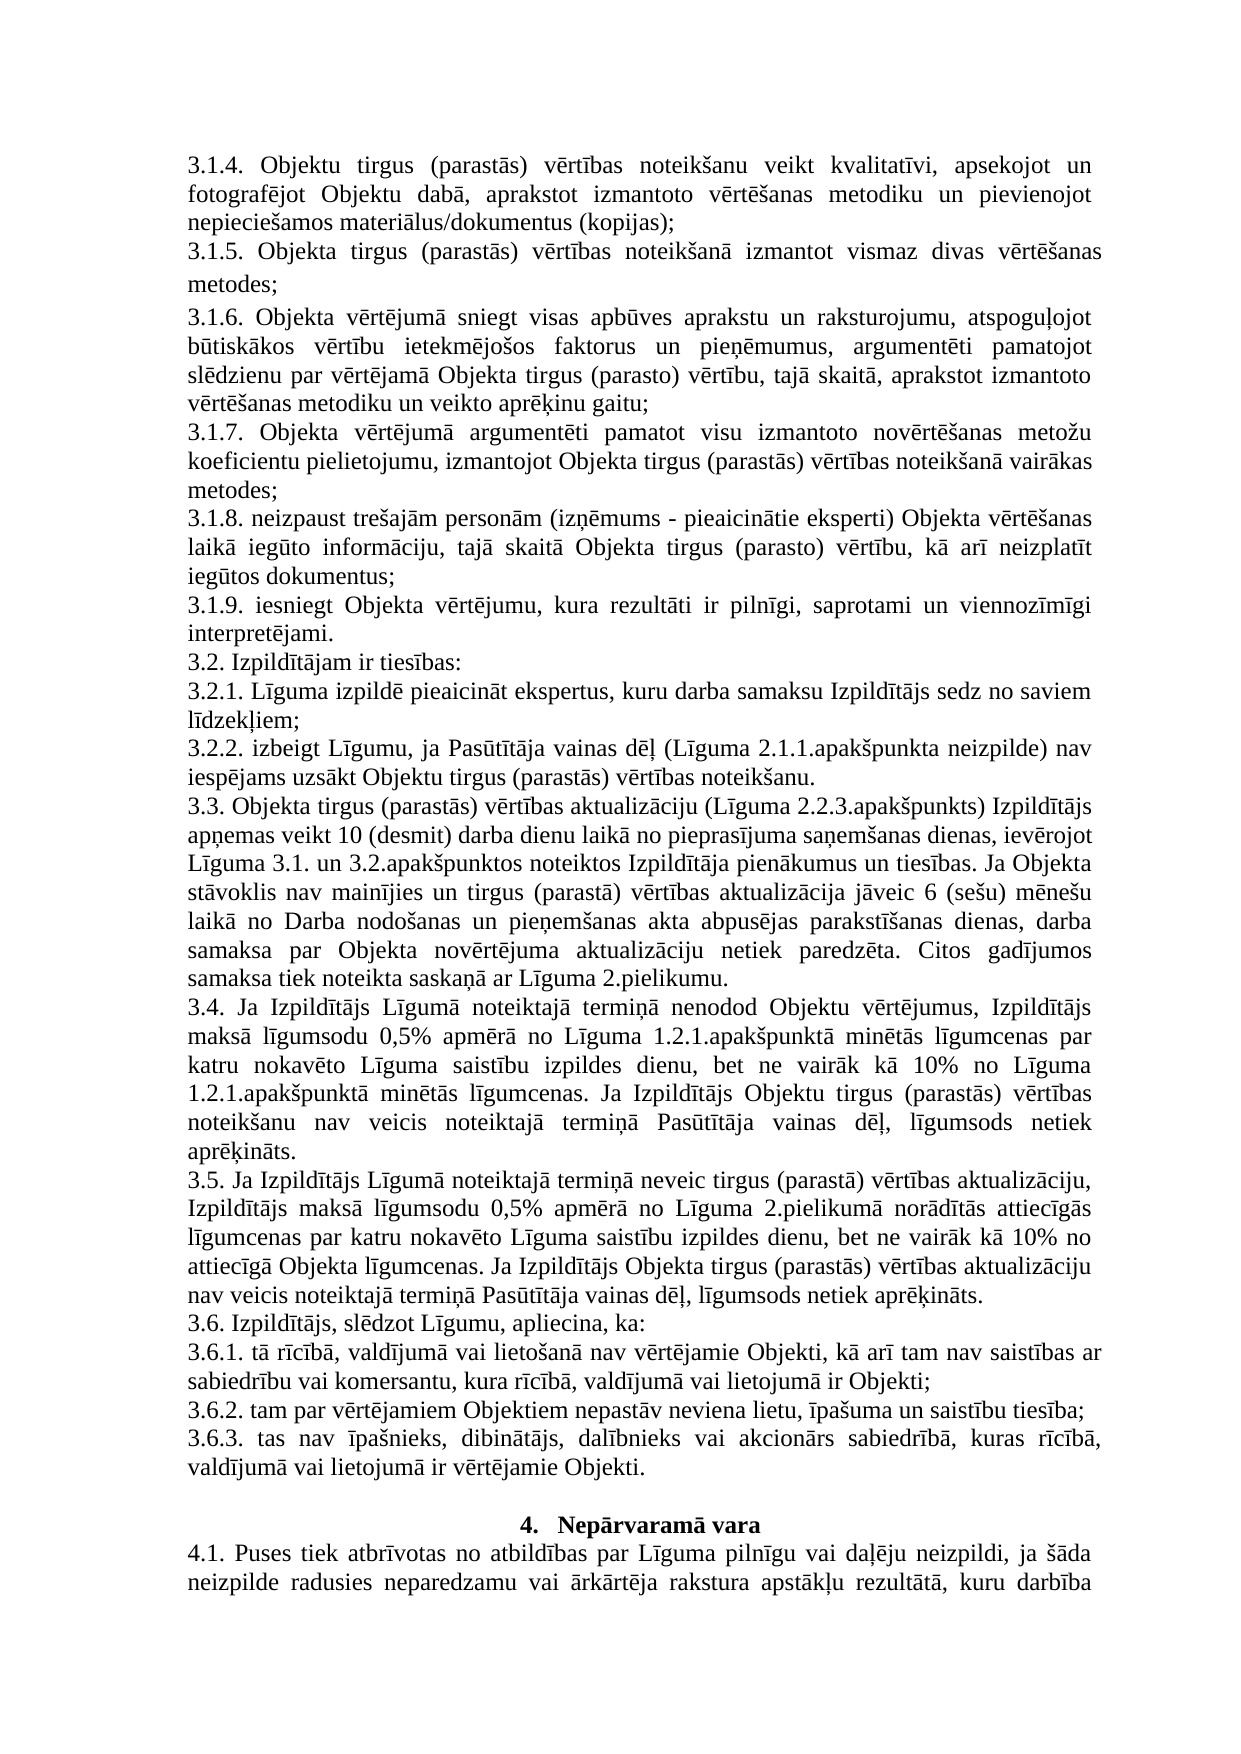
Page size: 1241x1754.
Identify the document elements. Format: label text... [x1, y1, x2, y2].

text 3.6.3. tas nav īpašnieks, dibinātājs, dalībnieks vai akcionārs sabiedrībā, kuras rīcībā, valdījumā vai lietojumā ir vērtējamie Objekti. [187, 1423, 1103, 1481]
text 3.6.1. tā rīcībā, valdījumā vai lietošanā nav vērtējamie Objekti, kā arī tam nav saistības ar sabiedrību vai komersantu, kura rīcībā, valdījumā vai lietojumā ir Objekti; [187, 1337, 1103, 1395]
text 3.6. Izpildītājs, slēdzot Līgumu, apliecina, ka: [187, 1308, 1103, 1337]
text 3.3. Objekta tirgus (parastās) vērtības aktualizāciju (Līguma 2.2.3.apakšpunkts) Izpildītājs apņemas veikt 10 (desmit) darba dienu laikā no pieprasījuma saņemšanas dienas, ievērojot Līguma 3.1. un 3.2.apakšpunktos noteiktos Izpildītāja pienākumus un tiesības. Ja Objekta stāvoklis nav mainījies un tirgus (parastā) vērtības aktualizācija jāveic 6 (sešu) mēnešu laikā no Darba nodošanas un pieņemšanas akta abpusējas parakstīšanas dienas, darba samaksa par Objekta novērtējuma aktualizāciju netiek paredzēta. Citos gadījumos samaksa tiek noteikta saskaņā ar Līguma 2.pielikumu. [187, 791, 1093, 992]
list Nepārvaramā vara [187, 1510, 1093, 1538]
text 3.4. Ja Izpildītājs Līgumā noteiktajā termiņā nenodod Objektu vērtējumus, Izpildītājs maksā līgumsodu 0,5% apmērā no Līguma 1.2.1.apakšpunktā minētās līgumcenas par katru nokavēto Līguma saistību izpildes dienu, bet ne vairāk kā 10% no Līguma 1.2.1.apakšpunktā minētās līgumcenas. Ja Izpildītājs Objektu tirgus (parastās) vērtības noteikšanu nav veicis noteiktajā termiņā Pasūtītāja vainas dēļ, līgumsods netiek aprēķināts. [187, 992, 1093, 1165]
text 3.1.4. Objektu tirgus (parastās) vērtības noteikšanu veikt kvalitatīvi, apsekojot un fotografējot Objektu dabā, aprakstot izmantoto vērtēšanas metodiku un pievienojot nepieciešamos materiālus/dokumentus (kopijas); [187, 150, 1093, 236]
text 3.1.5. Objekta tirgus (parastās) vērtības noteikšanā izmantot vismaz divas vērtēšanas metodes; [187, 236, 1103, 298]
text 3.1.7. Objekta vērtējumā argumentēti pamatot visu izmantoto novērtēšanas metožu koeficientu pielietojumu, izmantojot Objekta tirgus (parastās) vērtības noteikšanā vairākas metodes; [187, 417, 1093, 503]
text 3.5. Ja Izpildītājs Līgumā noteiktajā termiņā neveic tirgus (parastā) vērtības aktualizāciju, Izpildītājs maksā līgumsodu 0,5% apmērā no Līguma 2.pielikumā norādītās attiecīgās līgumcenas par katru nokavēto Līguma saistību izpildes dienu, bet ne vairāk kā 10% no attiecīgā Objekta līgumcenas. Ja Izpildītājs Objekta tirgus (parastās) vērtības aktualizāciju nav veicis noteiktajā termiņā Pasūtītāja vainas dēļ, līgumsods netiek aprēķināts. [187, 1165, 1093, 1308]
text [187, 1538, 1093, 1596]
text 3.6.2. tam par vērtējamiem Objektiem nepastāv neviena lietu, īpašuma un saistību tiesība; [187, 1395, 1103, 1423]
text 3.2.2. izbeigt Līgumu, ja Pasūtītāja vainas dēļ (Līguma 2.1.1.apakšpunkta neizpilde) nav iespējams uzsākt Objektu tirgus (parastās) vērtības noteikšanu. [187, 733, 1093, 791]
text 3.2. Izpildītājam ir tiesības: [187, 647, 1093, 676]
text 3.1.8. neizpaust trešajām personām (izņēmums - pieaicinātie eksperti) Objekta vērtēšanas laikā iegūto informāciju, tajā skaitā Objekta tirgus (parasto) vērtību, kā arī neizplatīt iegūtos dokumentus; [187, 503, 1093, 590]
text 3.1.9. iesniegt Objekta vērtējumu, kura rezultāti ir pilnīgi, saprotami un viennozīmīgi interpretējami. [187, 590, 1093, 647]
text 3.2.1. Līguma izpildē pieaicināt ekspertus, kuru darba samaksu Izpildītājs sedz no saviem līdzekļiem; [187, 676, 1093, 733]
text 3.1.6. Objekta vērtējumā sniegt visas apbūves aprakstu un raksturojumu, atspoguļojot būtiskākos vērtību ietekmējošos faktorus un pieņēmumus, argumentēti pamatojot slēdzienu par vērtējamā Objekta tirgus (parasto) vērtību, tajā skaitā, aprakstot izmantoto vērtēšanas metodiku un veikto aprēķinu gaitu; [187, 302, 1093, 417]
